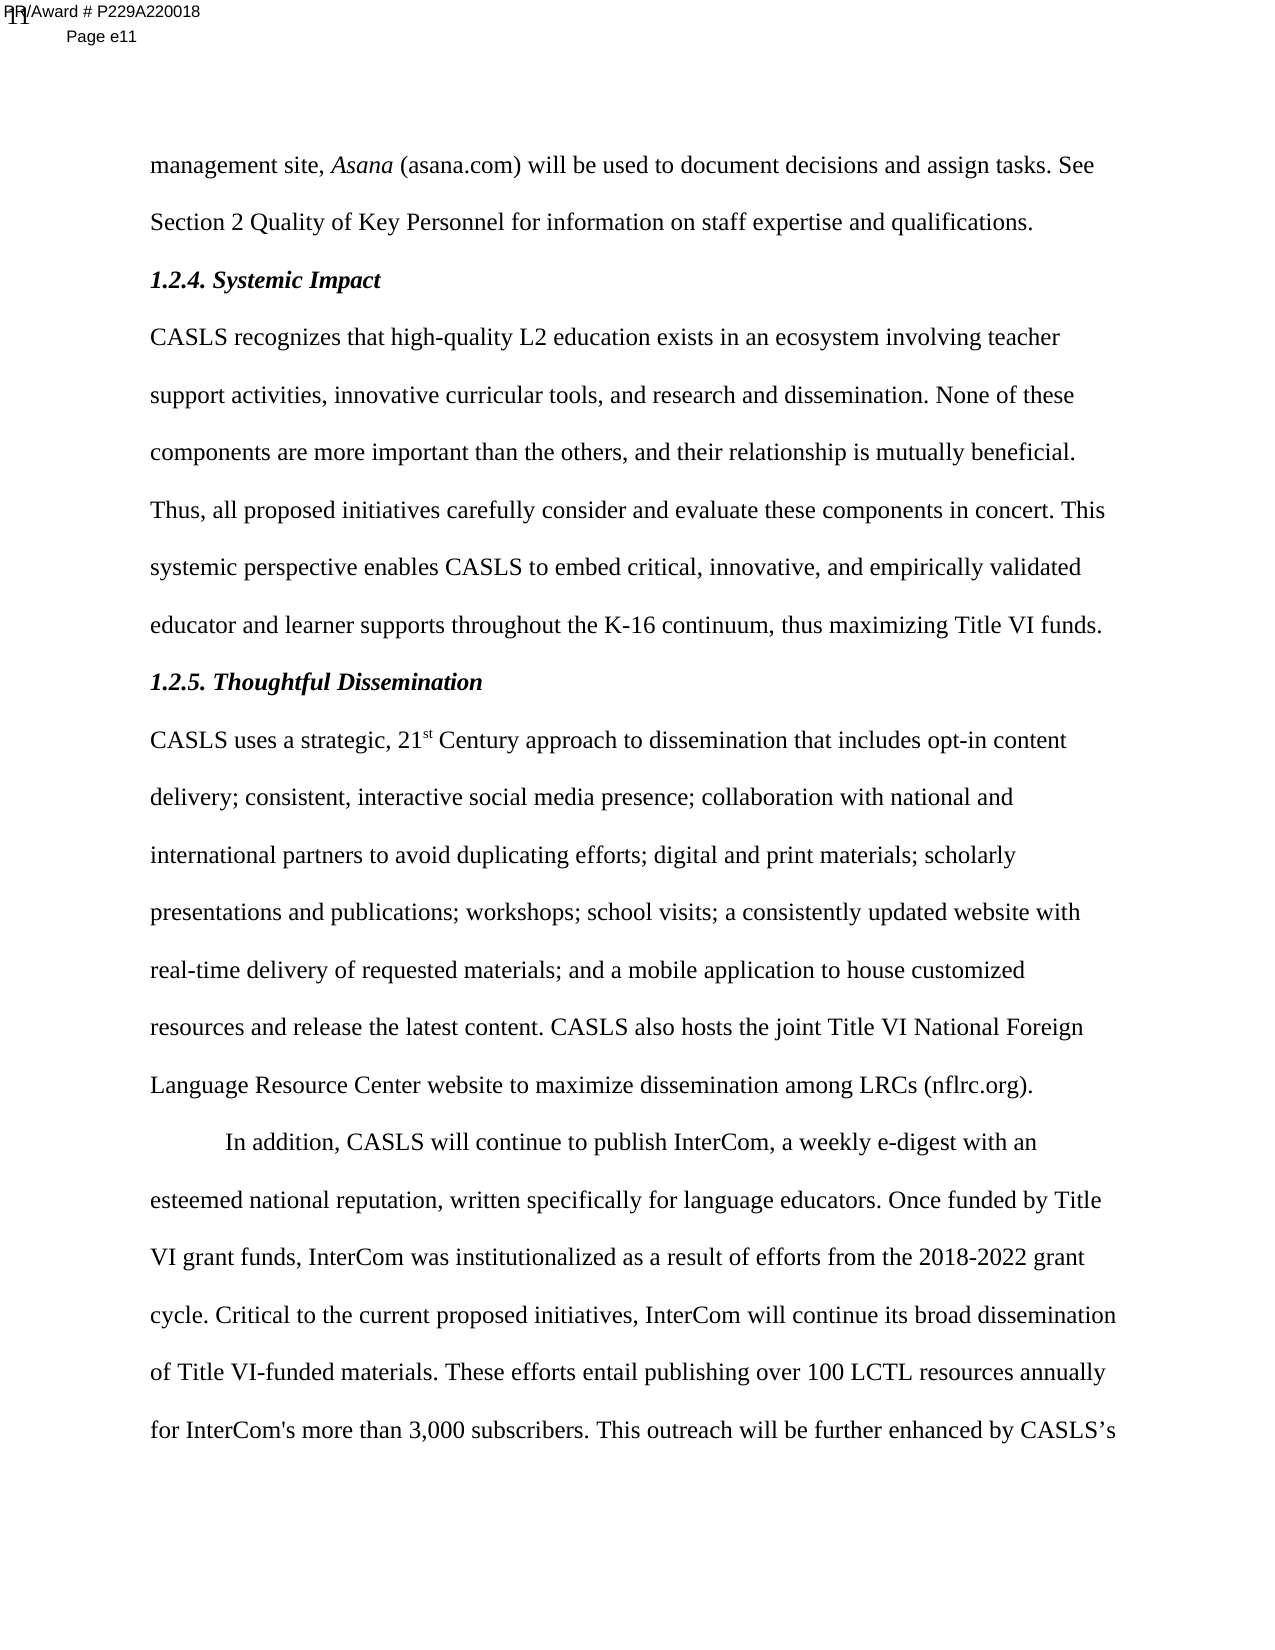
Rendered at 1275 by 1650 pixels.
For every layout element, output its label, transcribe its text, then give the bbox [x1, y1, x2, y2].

subtitle Thoughtful Dissemination [150, 667, 1156, 696]
text management site, Asana (asana.com) will be used to document decisions and assign tasks. See Section 2 Quality of Key Personnel for information on staff expertise and qualifications. [150, 150, 1101, 236]
text In addition, CASLS will continue to publish InterCom, a weekly e-digest with an esteemed national reputation, written specifically for language educators. Once funded by Title VI grant funds, InterCom was institutionalized as a result of efforts from the 2018-2022 grant cycle. Critical to the current proposed initiatives, InterCom will continue its broad dissemination of Title VI-funded materials. These efforts entail publishing over 100 LCTL resources annually for InterCom's more than 3,000 subscribers. This outreach will be further enhanced by CASLS’s [150, 1127, 1122, 1444]
text CASLS recognizes that high-quality L2 education exists in an ecosystem involving teacher support activities, innovative curricular tools, and research and dissemination. None of these components are more important than the others, and their relationship is mutually beneficial. Thus, all proposed initiatives carefully consider and evaluate these components in concert. This systemic perspective enables CASLS to embed critical, innovative, and empirically validated educator and learner supports throughout the K-16 continuum, thus maximizing Title VI funds. [150, 322, 1122, 639]
subtitle Systemic Impact [150, 265, 1156, 294]
text CASLS uses a strategic, 21st Century approach to dissemination that includes opt-in content delivery; consistent, interactive social media presence; collaboration with national and international partners to avoid duplicating efforts; digital and print materials; scholarly presentations and publications; workshops; school visits; a consistently updated website with real-time delivery of requested materials; and a mobile application to house customized resources and release the latest content. CASLS also hosts the joint Title VI National Foreign Language Resource Center website to maximize dissemination among LRCs (nflrc.org). [150, 725, 1084, 1099]
